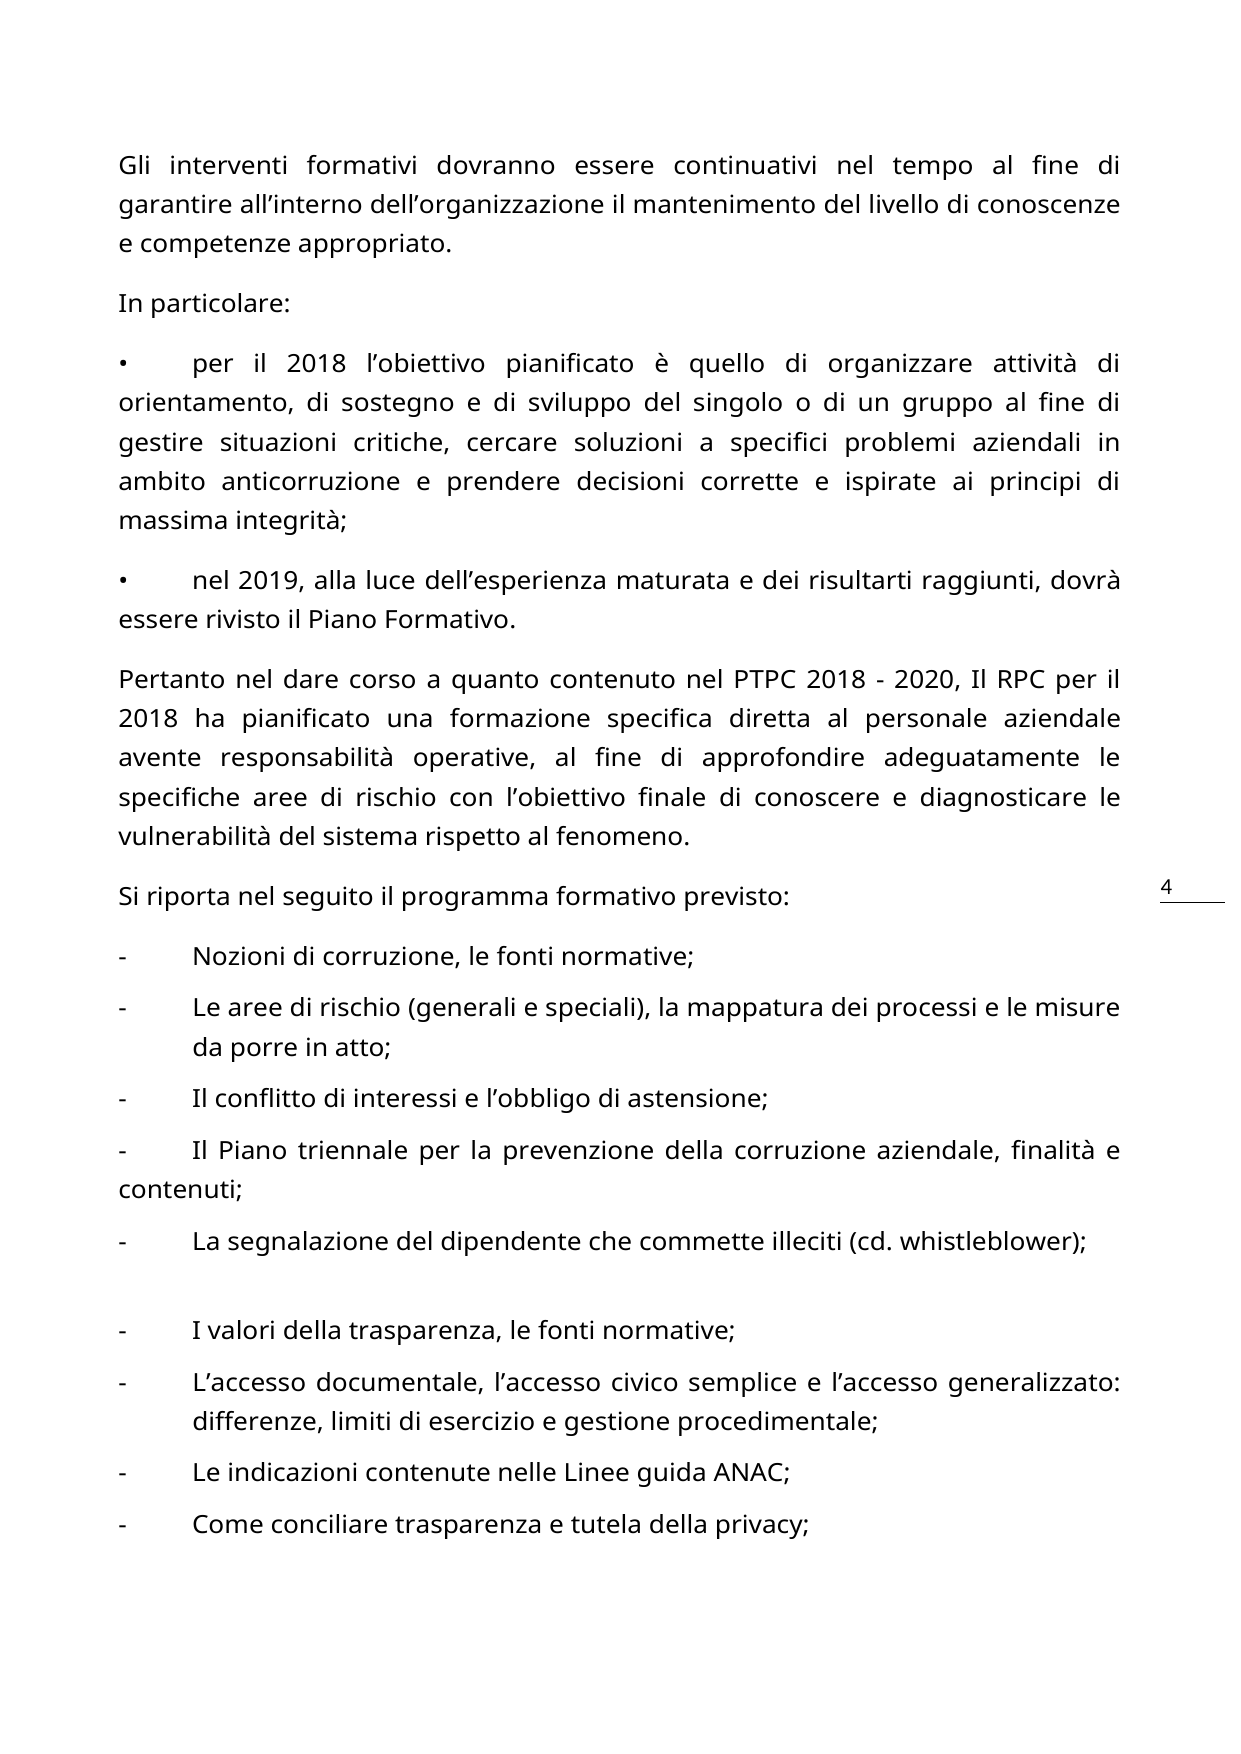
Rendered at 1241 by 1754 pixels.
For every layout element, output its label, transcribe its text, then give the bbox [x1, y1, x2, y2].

text - La segnalazione del dipendente che commette illeciti (cd. whistleblower); [118, 1223, 1122, 1257]
text - Come conciliare trasparenza e tutela della privacy; [118, 1507, 1122, 1541]
text - Nozioni di corruzione, le fonti normative; [118, 938, 1122, 972]
text - Il Piano triennale per la prevenzione della corruzione aziendale, finalità e contenuti; [118, 1133, 1122, 1206]
text • nel 2019, alla luce dell’esperienza maturata e dei risultarti raggiunti, dovrà essere rivisto il Piano Formativo. [118, 563, 1122, 636]
text Gli interventi formativi dovranno essere continuativi nel tempo al fine di garantire all’interno dell’organizzazione il mantenimento del livello di conoscenze e competenze appropriato. [118, 148, 1122, 260]
text - Il conflitto di interessi e l’obbligo di astensione; [118, 1081, 1122, 1115]
text - Le aree di rischio (generali e speciali), la mappatura dei processi e le misure da porre in atto; [118, 990, 1122, 1063]
text - Le indicazioni contenute nelle Linee guida ANAC; [118, 1455, 1122, 1489]
text - L’accesso documentale, l’accesso civico semplice e l’accesso generalizzato: differenze, limiti di esercizio e gestione procedimentale; [118, 1364, 1122, 1437]
text - I valori della trasparenza, le fonti normative; [118, 1313, 1122, 1347]
text Pertanto nel dare corso a quanto contenuto nel PTPC 2018 - 2020, Il RPC per il 2018 ha pianificato una formazione specifica diretta al personale aziendale avente responsabilità operative, al fine di approfondire adeguatamente le specifiche aree di rischio con l’obiettivo finale di conoscere e diagnosticare le vulnerabilità del sistema rispetto al fenomeno. [118, 662, 1122, 852]
text Si riporta nel seguito il programma formativo previsto: [118, 878, 1122, 912]
text • per il 2018 l’obiettivo pianificato è quello di organizzare attività di orientamento, di sostegno e di sviluppo del singolo o di un gruppo al fine di gestire situazioni critiche, cercare soluzioni a specifici problemi aziendali in ambito anticorruzione e prendere decisioni corrette e ispirate ai principi di massima integrità; [118, 346, 1122, 537]
text In particolare: [118, 286, 1122, 320]
